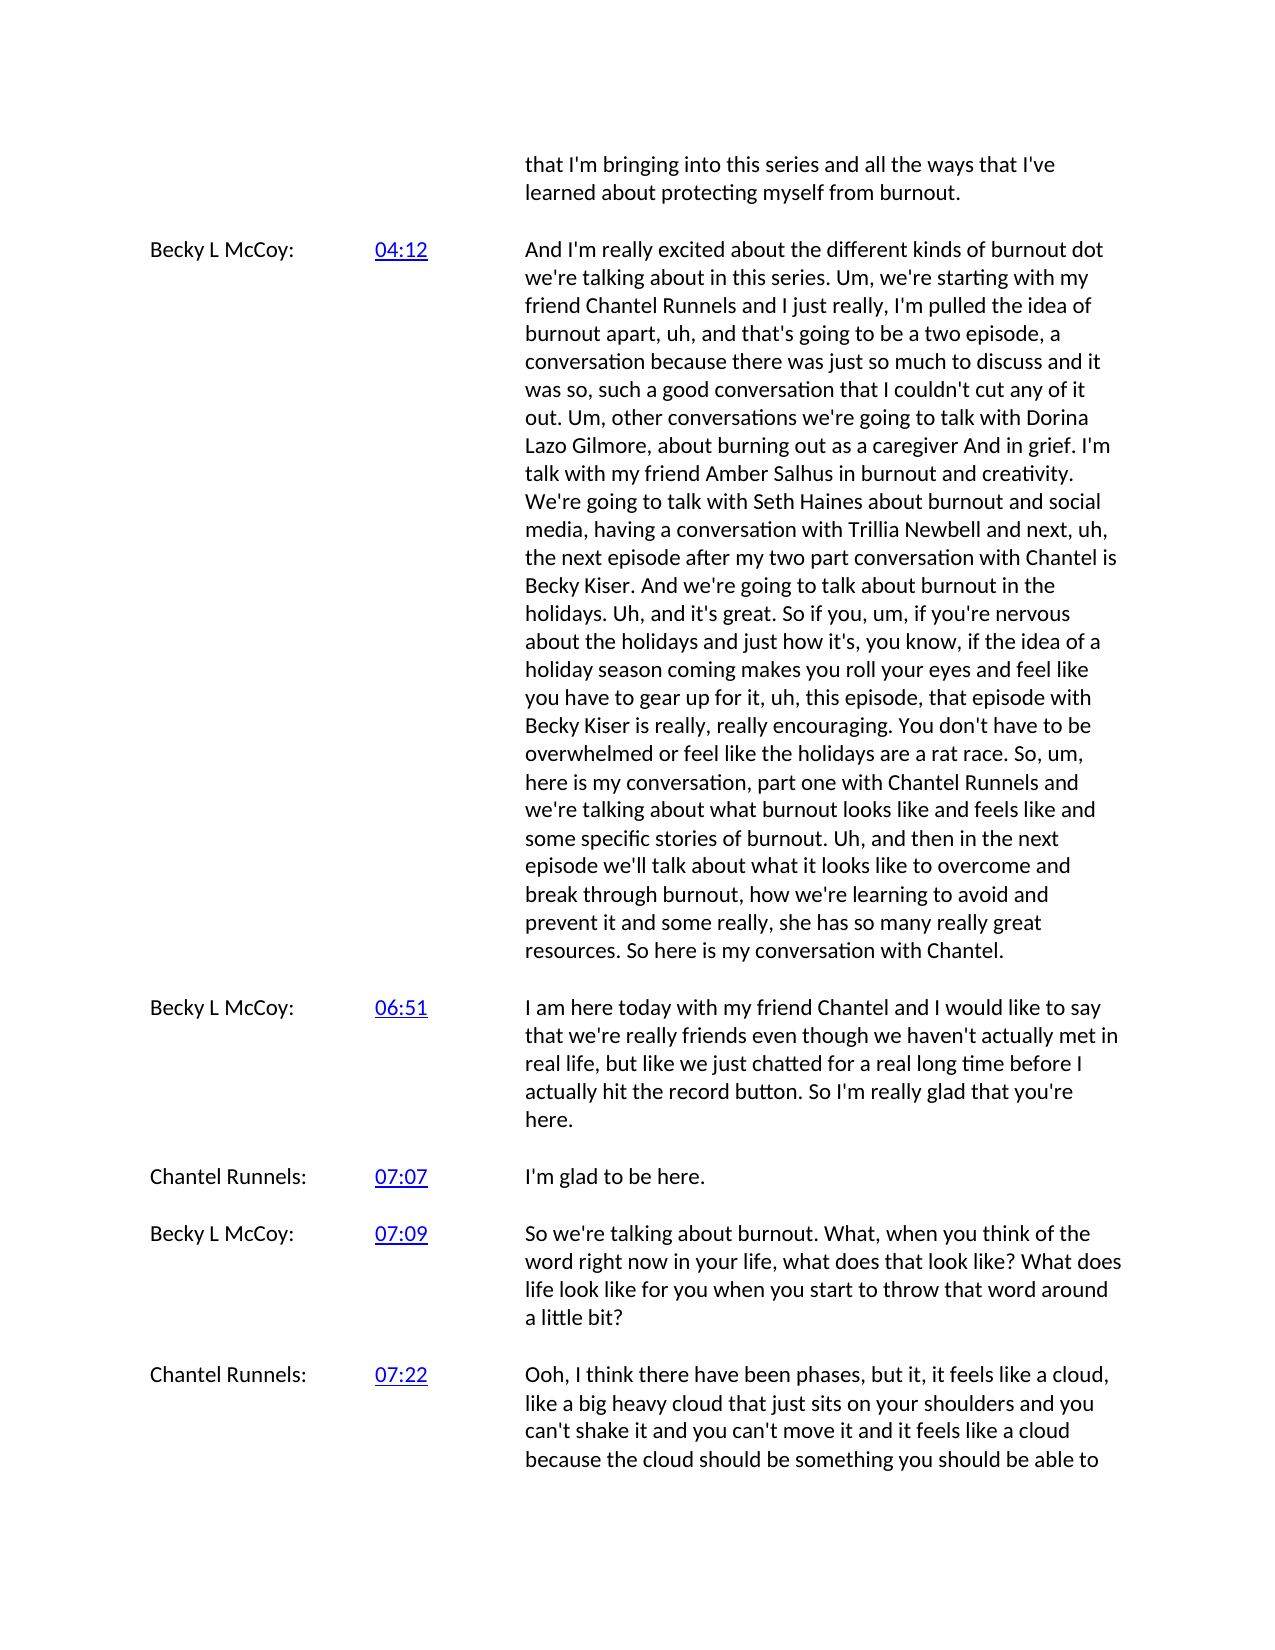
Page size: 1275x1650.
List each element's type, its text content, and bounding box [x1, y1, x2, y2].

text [150, 150, 1125, 206]
text Becky L McCoy: 04:12 And I'm really excited about the different kinds of burnout dot we're talking about in this series. Um, we're starting with my friend Chantel Runnels and I just really, I'm pulled the idea of burnout apart, uh, and that's going to be a two episode, a conversation because there was just so much to discuss and it was so, such a good conversation that I couldn't cut any of it out. Um, other conversations we're going to talk with Dorina Lazo Gilmore, about burning out as a caregiver And in grief. I'm talk with my friend Amber Salhus in burnout and creativity. We're going to talk with Seth Haines about burnout and social media, having a conversation with Trillia Newbell and next, uh, the next episode after my two part conversation with Chantel is Becky Kiser. And we're going to talk about burnout in the holidays. Uh, and it's great. So if you, um, if you're nervous about the holidays and just how it's, you know, if the idea of a holiday season coming makes you roll your eyes and feel like you have to gear up for it, uh, this episode, that episode with Becky Kiser is really, really encouraging. You don't have to be overwhelmed or feel like the holidays are a rat race. So, um, here is my conversation, part one with Chantel Runnels and we're talking about what burnout looks like and feels like and some specific stories of burnout. Uh, and then in the next episode we'll talk about what it looks like to overcome and break through burnout, how we're learning to avoid and prevent it and some really, she has so many really great resources. So here is my conversation with Chantel. [150, 235, 1125, 964]
text Becky L McCoy: 06:51 I am here today with my friend Chantel and I would like to say that we're really friends even though we haven't actually met in real life, but like we just chatted for a real long time before I actually hit the record button. So I'm really glad that you're here. [150, 993, 1125, 1133]
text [150, 1361, 1125, 1473]
text Becky L McCoy: 07:09 So we're talking about burnout. What, when you think of the word right now in your life, what does that look like? What does life look like for you when you start to throw that word around a little bit? [150, 1219, 1125, 1331]
text Chantel Runnels: 07:07 I'm glad to be here. [150, 1162, 1125, 1190]
